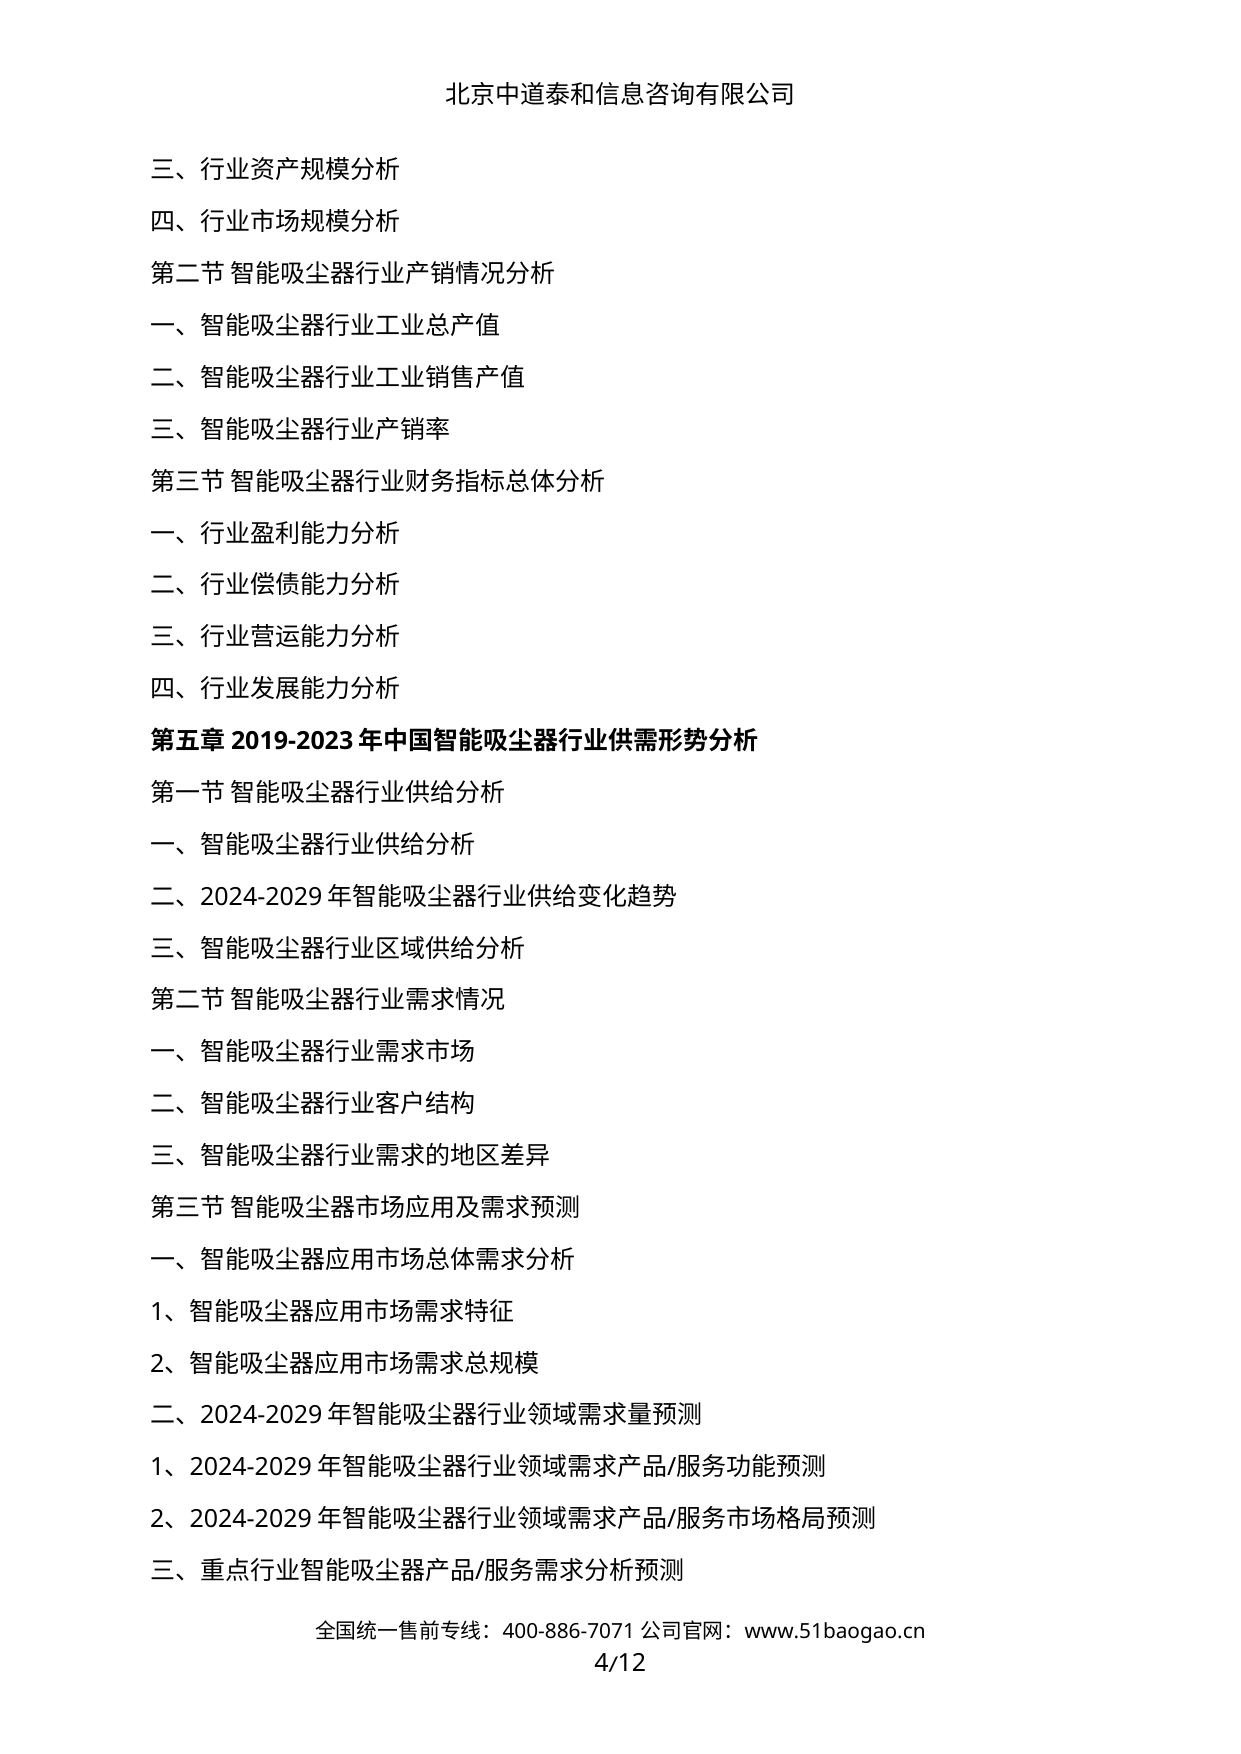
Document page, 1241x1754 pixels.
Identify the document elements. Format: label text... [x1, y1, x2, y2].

text 一、智能吸尘器行业需求市场 [150, 1032, 1090, 1068]
text 三、重点行业智能吸尘器产品/服务需求分析预测 [150, 1551, 1090, 1587]
text 四、行业市场规模分析 [150, 202, 1090, 238]
text 三、智能吸尘器行业产销率 [150, 409, 1090, 446]
text 第二节 智能吸尘器行业产销情况分析 [150, 254, 1090, 290]
text 二、行业偿债能力分析 [150, 565, 1090, 601]
text 2、智能吸尘器应用市场需求总规模 [150, 1343, 1090, 1379]
text 1、智能吸尘器应用市场需求特征 [150, 1291, 1090, 1327]
text 一、智能吸尘器行业供给分析 [150, 824, 1090, 861]
text 二、智能吸尘器行业工业销售产值 [150, 357, 1090, 394]
text 二、智能吸尘器行业客户结构 [150, 1084, 1090, 1120]
text 第五章 2019-2023年中国智能吸尘器行业供需形势分析 [150, 721, 1090, 757]
text 第二节 智能吸尘器行业需求情况 [150, 980, 1090, 1016]
text 第三节 智能吸尘器市场应用及需求预测 [150, 1187, 1090, 1224]
text 三、智能吸尘器行业区域供给分析 [150, 928, 1090, 964]
text 三、智能吸尘器行业需求的地区差异 [150, 1136, 1090, 1172]
text 第三节 智能吸尘器行业财务指标总体分析 [150, 461, 1090, 497]
text 一、智能吸尘器应用市场总体需求分析 [150, 1239, 1090, 1276]
text 三、行业营运能力分析 [150, 617, 1090, 653]
text 二、2024-2029年智能吸尘器行业领域需求量预测 [150, 1395, 1090, 1431]
text 二、2024-2029年智能吸尘器行业供给变化趋势 [150, 876, 1090, 912]
text 1、2024-2029年智能吸尘器行业领域需求产品/服务功能预测 [150, 1447, 1090, 1483]
text 一、行业盈利能力分析 [150, 513, 1090, 549]
text 四、行业发展能力分析 [150, 669, 1090, 705]
text 三、行业资产规模分析 [150, 150, 1090, 186]
text 2、2024-2029年智能吸尘器行业领域需求产品/服务市场格局预测 [150, 1499, 1090, 1535]
text 第一节 智能吸尘器行业供给分析 [150, 772, 1090, 809]
text 一、智能吸尘器行业工业总产值 [150, 306, 1090, 342]
